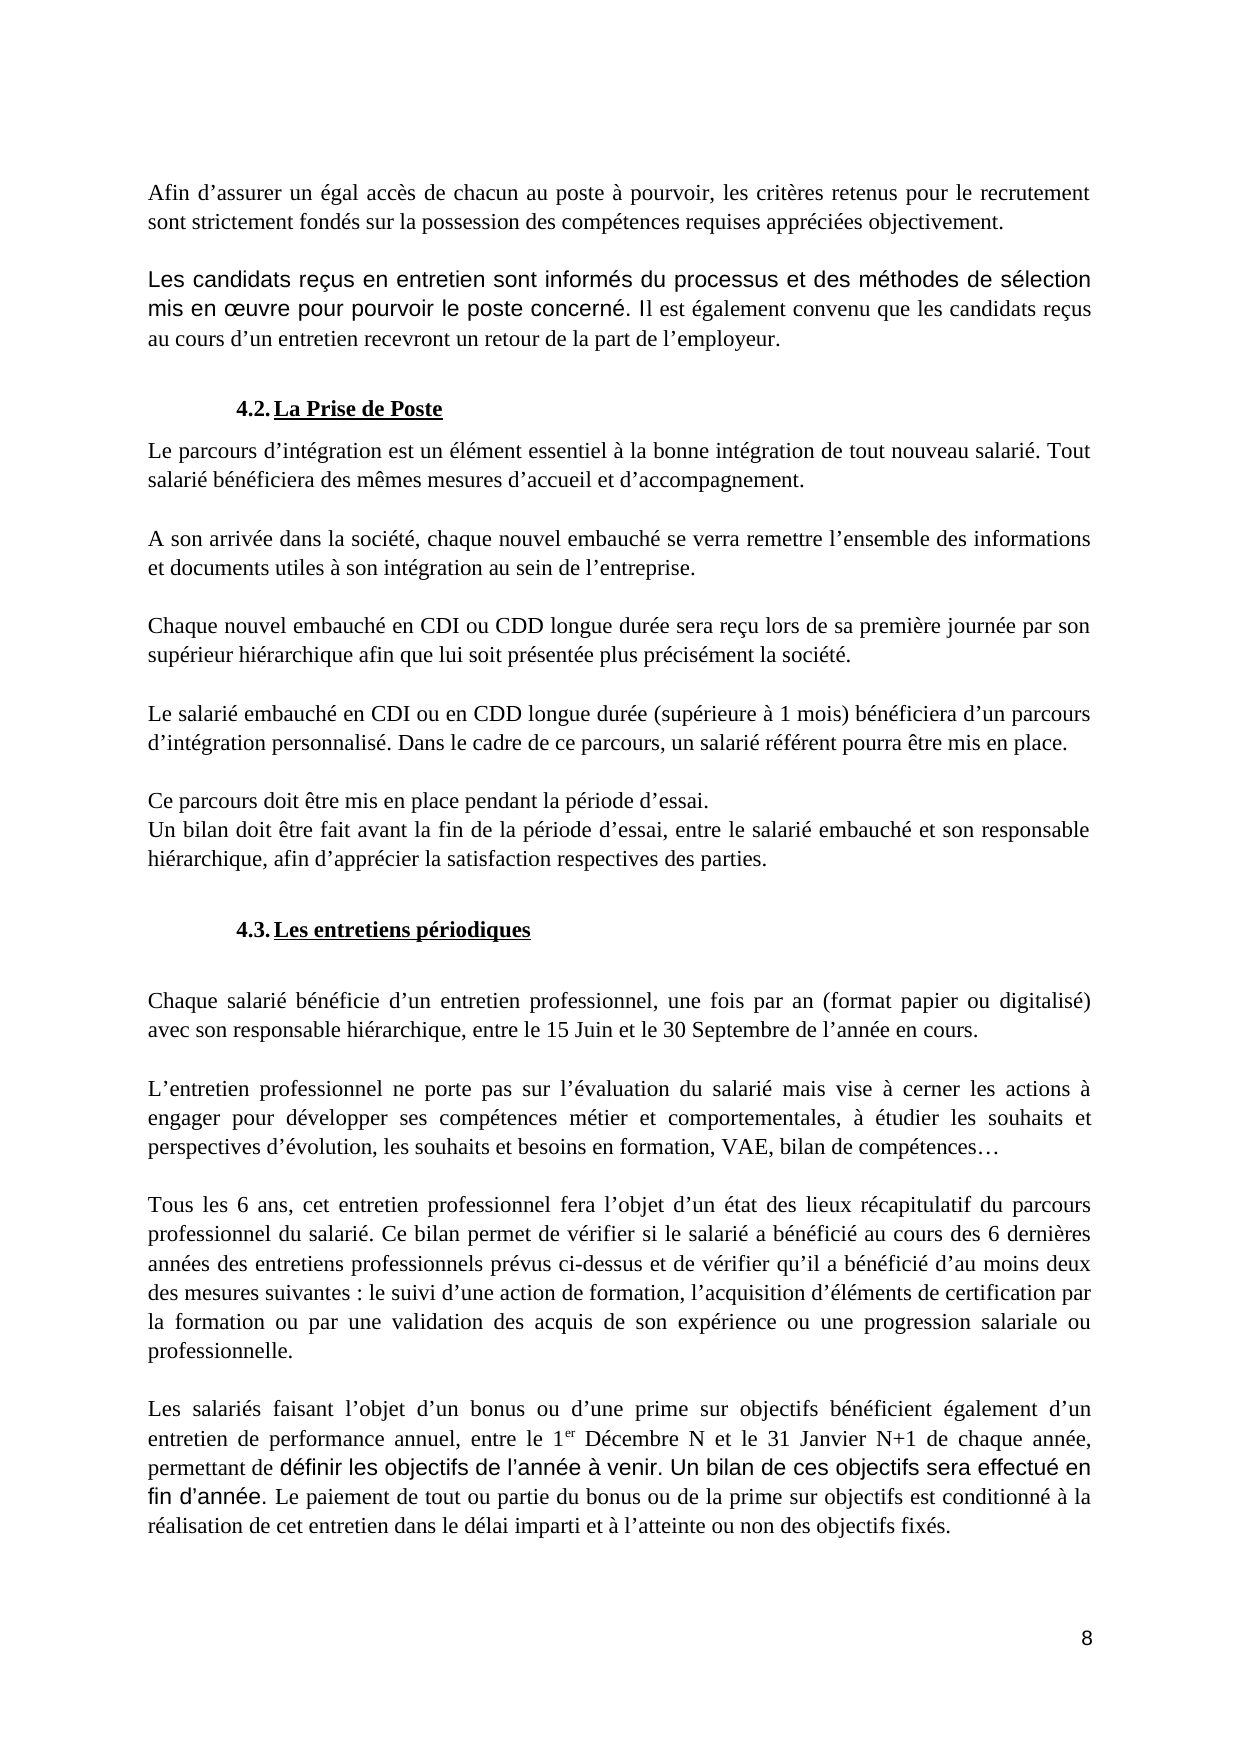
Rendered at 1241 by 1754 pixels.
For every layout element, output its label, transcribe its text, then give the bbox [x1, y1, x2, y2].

text Tous les 6 ans, cet entretien professionnel fera l’objet d’un état des lieux récapitulatif du parcours professionnel du salarié. Ce bilan permet de vérifier si le salarié a bénéficié au cours des 6 dernières années des entretiens professionnels prévus ci-dessus et de vérifier qu’il a bénéficié d’au moins deux des mesures suivantes : le suivi d’une action de formation, l’acquisition d’éléments de certification par la formation ou par une validation des acquis de son expérience ou une progression salariale ou professionnelle. [148, 1189, 1093, 1364]
text Afin d’assurer un égal accès de chacun au poste à pourvoir, les critères retenus pour le recrutement sont strictement fondés sur la possession des compétences requises appréciées objectivement. [148, 177, 1093, 235]
text Le salarié embauché en CDI ou en CDD longue durée (supérieure à 1 mois) bénéficiera d’un parcours d’intégration personnalisé. Dans le cadre de ce parcours, un salarié référent pourra être mis en place. [148, 698, 1093, 756]
text Chaque salarié bénéficie d’un entretien professionnel, une fois par an (format papier ou digitalisé) avec son responsable hiérarchique, entre le 15 Juin et le 30 Septembre de l’année en cours. [148, 985, 1093, 1043]
text Un bilan doit être fait avant la fin de la période d’essai, entre le salarié embauché et son responsable hiérarchique, afin d’apprécier la satisfaction respectives des parties. [148, 814, 1093, 873]
subtitle Les entretiens périodiques [236, 914, 1093, 943]
text Ce parcours doit être mis en place pendant la période d’essai. [148, 785, 1093, 814]
text L’entretien professionnel ne porte pas sur l’évaluation du salarié mais vise à cerner les actions à engager pour développer ses compétences métier et comportementales, à étudier les souhaits et perspectives d’évolution, les souhaits et besoins en formation, VAE, bilan de compétences… [148, 1073, 1093, 1160]
subtitle La Prise de Poste [236, 393, 1093, 423]
text Les candidats reçus en entretien sont informés du processus et des méthodes de sélection mis en œuvre pour pourvoir le poste concerné. Il est également convenu que les candidats reçus au cours d’un entretien recevront un retour de la part de l’employeur. [148, 264, 1093, 352]
text A son arrivée dans la société, chaque nouvel embauché se verra remettre l’ensemble des informations et documents utiles à son intégration au sein de l’entreprise. [148, 523, 1093, 581]
text Les salariés faisant l’objet d’un bonus ou d’une prime sur objectifs bénéficient également d’un entretien de performance annuel, entre le 1er Décembre N et le 31 Janvier N+1 de chaque année, permettant de définir les objectifs de l’année à venir. Un bilan de ces objectifs sera effectué en fin d’année. Le paiement de tout ou partie du bonus ou de la prime sur objectifs est conditionné à la réalisation de cet entretien dans le délai imparti et à l’atteinte ou non des objectifs fixés. [148, 1393, 1093, 1539]
text Chaque nouvel embauché en CDI ou CDD longue durée sera reçu lors de sa première journée par son supérieur hiérarchique afin que lui soit présentée plus précisément la société. [148, 610, 1093, 668]
text Le parcours d’intégration est un élément essentiel à la bonne intégration de tout nouveau salarié. Tout salarié bénéficiera des mêmes mesures d’accueil et d’accompagnement. [148, 435, 1093, 493]
